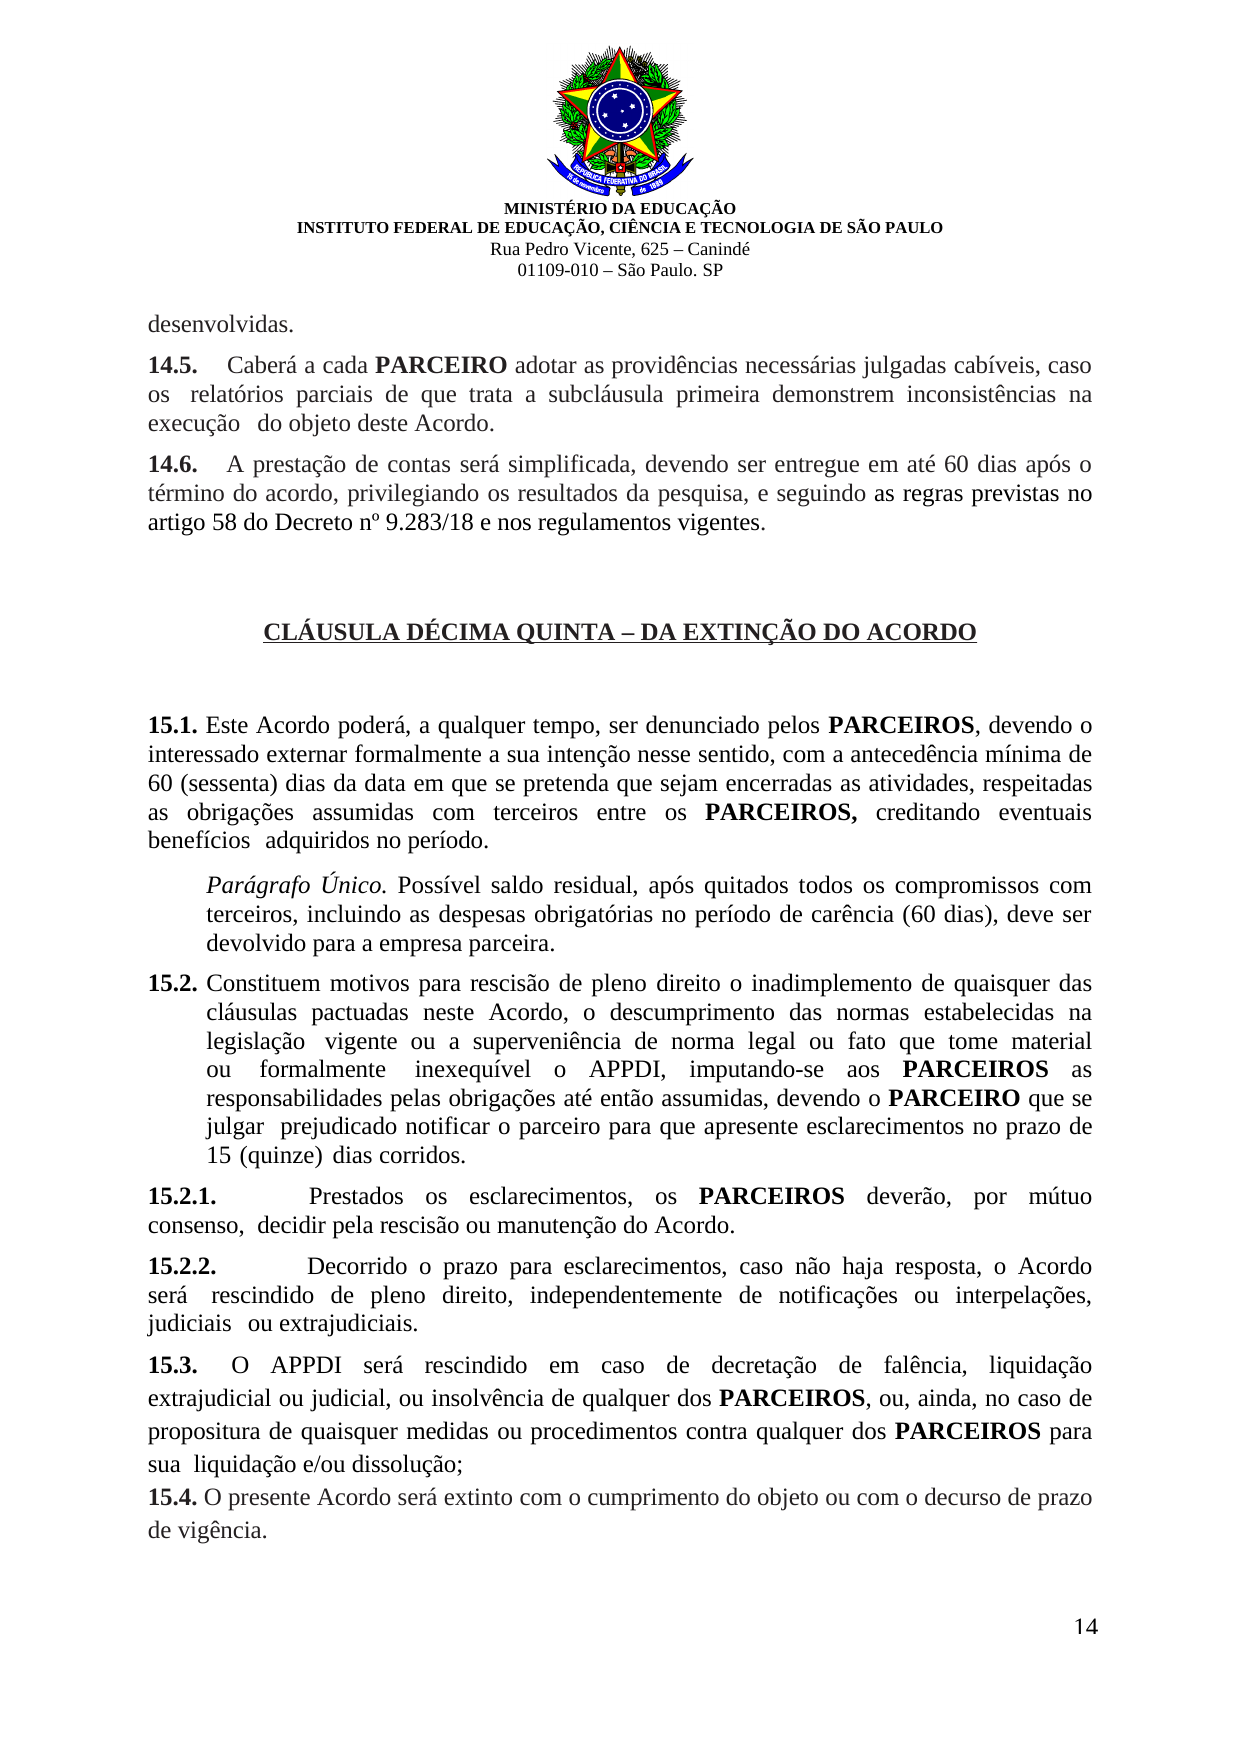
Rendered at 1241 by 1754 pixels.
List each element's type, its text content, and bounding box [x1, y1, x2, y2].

list Constituem motivos para rescisão de pleno direito o inadimplemento de quaisquer das cláusulas pactuadas neste Acordo, o descumprimento das normas estabelecidas na legislação vigente ou a superveniência de norma legal ou fato que tome material ou formalmente inexequível o APPDI, imputando-se aos PARCEIROS as responsabilidades pelas obrigações até então assumidas, devendo o PARCEIRO que se julgar prejudicado notificar o parceiro para que apresente esclarecimentos no prazo de 15 (quinze) dias corridos. [148, 969, 1092, 1169]
text 15.1. Este Acordo poderá, a qualquer tempo, ser denunciado pelos PARCEIROS, devendo o interessado externar formalmente a sua intenção nesse sentido, com a antecedência mínima de 60 (sessenta) dias da data em que se pretenda que sejam encerradas as atividades, respeitadas as obrigações assumidas com terceiros entre os PARCEIROS, creditando eventuais benefícios adquiridos no período. [148, 710, 1092, 854]
list Prestados os esclarecimentos, os PARCEIROS deverão, por mútuo consenso, decidir pela rescisão ou manutenção do Acordo. [148, 1181, 1092, 1239]
text 15.4. O presente Acordo será extinto com o cumprimento do objeto ou com o decurso de prazo de vigência. [148, 1482, 1092, 1544]
list Caberá a cada PARCEIRO adotar as providências necessárias julgadas cabíveis, caso os relatórios parciais de que trata a subcláusula primeira demonstrem inconsistências na execução do objeto deste Acordo. [148, 350, 1092, 437]
picture [546, 43, 695, 199]
list Decorrido o prazo para esclarecimentos, caso não haja resposta, o Acordo será rescindido de pleno direito, independentemente de notificações ou interpelações, judiciais ou extrajudiciais. [148, 1251, 1092, 1337]
list O APPDI será rescindido em caso de decretação de falência, liquidação extrajudicial ou judicial, ou insolvência de qualquer dos PARCEIROS, ou, ainda, no caso de propositura de quaisquer medidas ou procedimentos contra qualquer dos PARCEIROS para sua liquidação e/ou dissolução; [148, 1350, 1092, 1478]
text Parágrafo Único. Possível saldo residual, após quitados todos os compromissos com terceiros, incluindo as despesas obrigatórias no período de carência (60 dias), deve ser devolvido para a empresa parceira. [206, 870, 1092, 956]
list A prestação de contas será simplificada, devendo ser entregue em até 60 dias após o término do acordo, privilegiando os resultados da pesquisa, e seguindo as regras previstas no artigo 58 do Decreto nº 9.283/18 e nos regulamentos vigentes. [148, 449, 1092, 535]
subtitle CLÁUSULA DÉCIMA QUINTA – DA EXTINÇÃO DO ACORDO [148, 617, 1092, 646]
